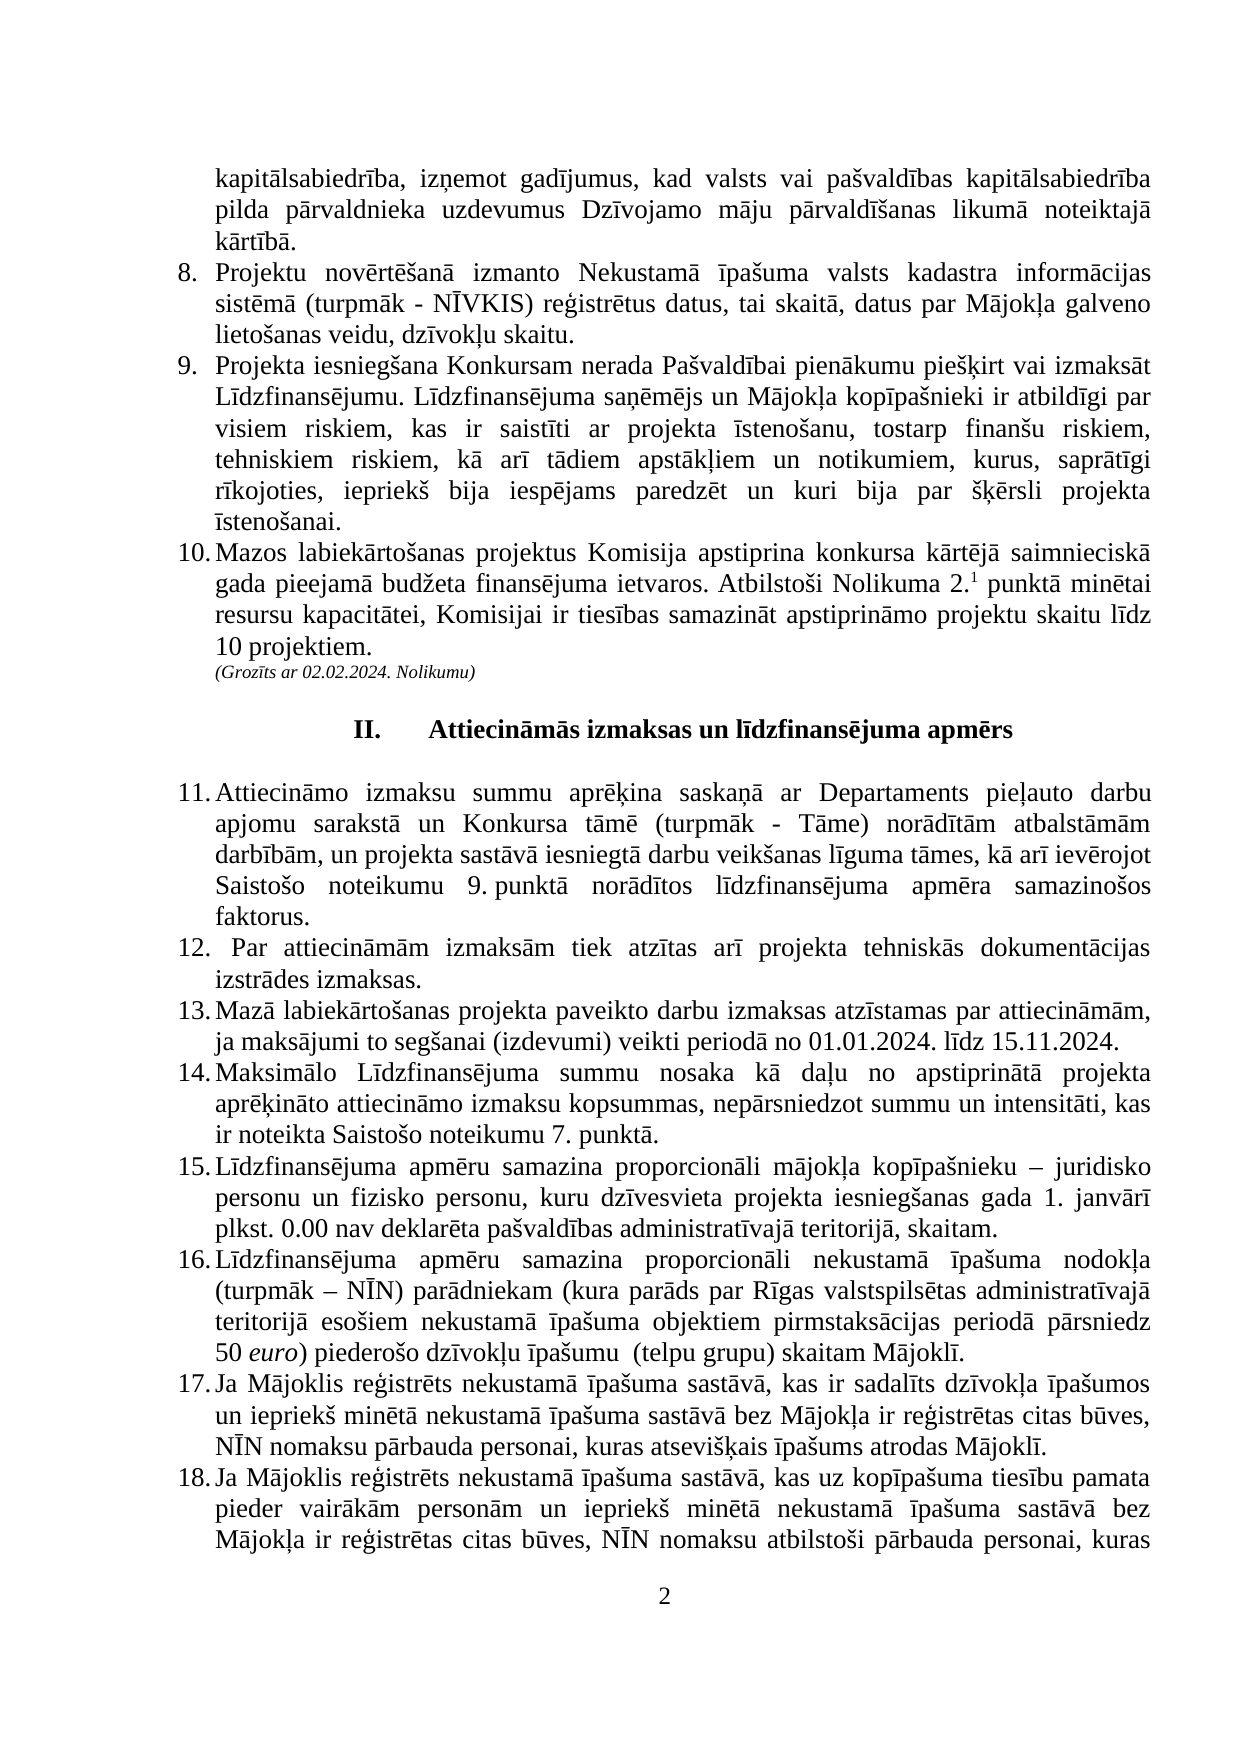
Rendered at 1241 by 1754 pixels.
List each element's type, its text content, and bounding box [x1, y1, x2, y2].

list (Grozīts ar 02.02.2024. Nolikumu) [215, 661, 1152, 682]
list Projekta iesniegšana Konkursam nerada Pašvaldībai pienākumu piešķirt vai izmaksāt Līdzfinansējumu. Līdzfinansējuma saņēmējs un Mājokļa kopīpašnieki ir atbildīgi par visiem riskiem, kas ir saistīti ar projekta īstenošanu, tostarp finanšu riskiem, tehniskiem riskiem, kā arī tādiem apstākļiem un notikumiem, kurus, saprātīgi rīkojoties, iepriekš bija iespējams paredzēt un kuri bija par šķērsli projekta īstenošanai. [177, 349, 1152, 536]
list Par attiecināmām izmaksām tiek atzītas arī projekta tehniskās dokumentācijas izstrādes izmaksas. [177, 932, 1152, 994]
list Mazā labiekārtošanas projekta paveikto darbu izmaksas atzīstamas par attiecināmām, ja maksājumi to segšanai (izdevumi) veikti periodā no 01.01.2024. līdz 15.11.2024. [177, 994, 1152, 1056]
list Attiecināmās izmaksas un līdzfinansējuma apmērs [215, 713, 1152, 745]
list Mazos labiekārtošanas projektus Komisija apstiprina konkursa kārtējā saimnieciskā gada pieejamā budžeta finansējuma ietvaros. Atbilstoši Nolikuma 2.1 punktā minētai resursu kapacitātei, Komisijai ir tiesības samazināt apstiprināmo projektu skaitu līdz 10 projektiem. [177, 536, 1152, 661]
list Līdzfinansējuma apmēru samazina proporcionāli mājokļa kopīpašnieku – juridisko personu un fizisko personu, kuru dzīvesvieta projekta iesniegšanas gada 1. janvārī plkst. 0.00 nav deklarēta pašvaldības administratīvajā teritorijā, skaitam. [177, 1149, 1152, 1243]
list Attiecināmo izmaksu summu aprēķina saskaņā ar Departaments pieļauto darbu apjomu sarakstā un Konkursa tāmē (turpmāk - Tāme) norādītām atbalstāmām darbībām, un projekta sastāvā iesniegtā darbu veikšanas līguma tāmes, kā arī ievērojot Saistošo noteikumu 9. punktā norādītos līdzfinansējuma apmēra samazinošos faktorus. [177, 776, 1152, 932]
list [177, 1461, 1152, 1554]
list Projektu novērtēšanā izmanto Nekustamā īpašuma valsts kadastra informācijas sistēmā (turpmāk - NĪVKIS) reģistrētus datus, tai skaitā, datus par Mājokļa galveno lietošanas veidu, dzīvokļu skaitu. [177, 256, 1152, 349]
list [177, 162, 1152, 256]
list Līdzfinansējuma apmēru samazina proporcionāli nekustamā īpašuma nodokļa (turpmāk – NĪN) parādniekam (kura parāds par Rīgas valstspilsētas administratīvajā teritorijā esošiem nekustamā īpašuma objektiem pirmstaksācijas periodā pārsniedz 50 euro) piederošo dzīvokļu īpašumu (telpu grupu) skaitam Mājoklī. [177, 1243, 1152, 1368]
list Ja Mājoklis reģistrēts nekustamā īpašuma sastāvā, kas ir sadalīts dzīvokļa īpašumos un iepriekš minētā nekustamā īpašuma sastāvā bez Mājokļa ir reģistrētas citas būves, NĪN nomaksu pārbauda personai, kuras atsevišķais īpašums atrodas Mājoklī. [177, 1368, 1152, 1461]
list Maksimālo Līdzfinansējuma summu nosaka kā daļu no apstiprinātā projekta aprēķināto attiecināmo izmaksu kopsummas, nepārsniedzot summu un intensitāti, kas ir noteikta Saistošo noteikumu 7. punktā. [177, 1056, 1152, 1149]
